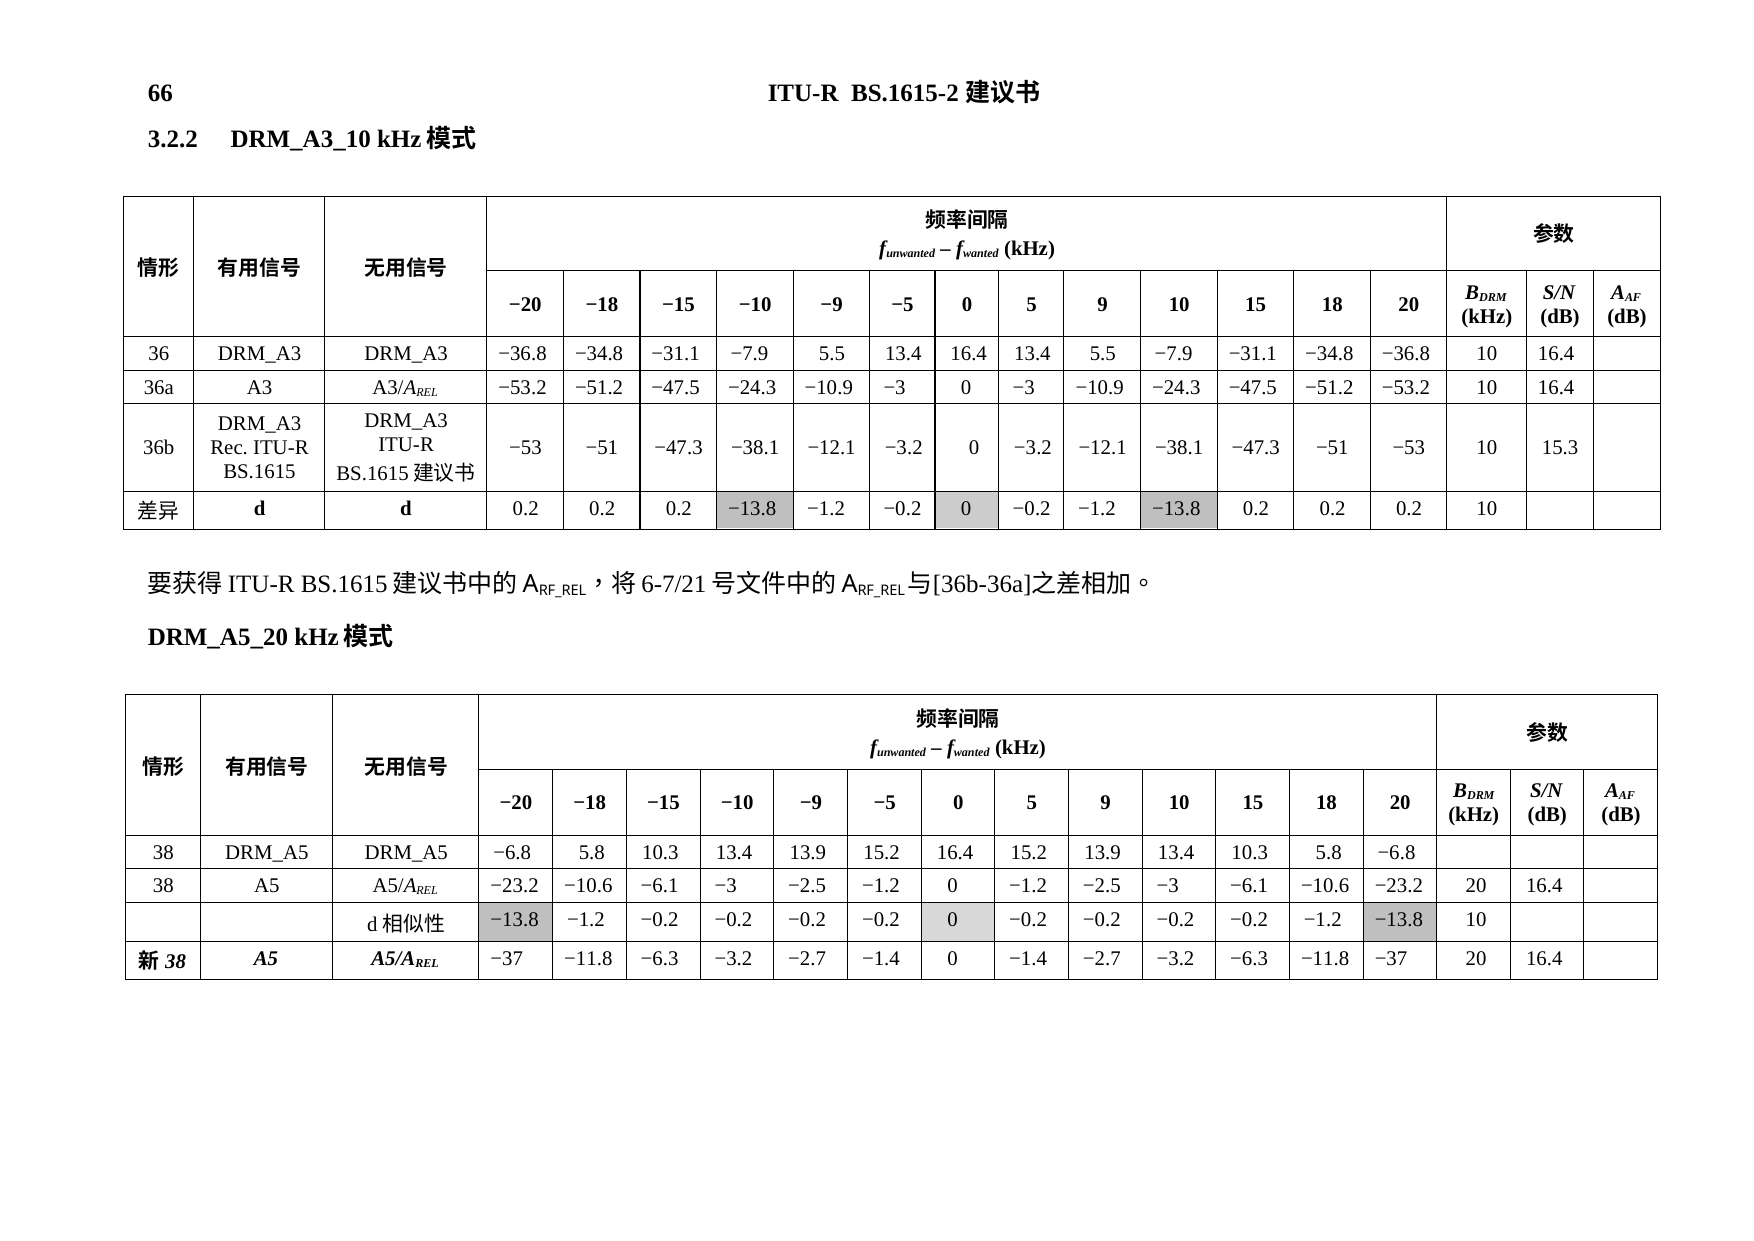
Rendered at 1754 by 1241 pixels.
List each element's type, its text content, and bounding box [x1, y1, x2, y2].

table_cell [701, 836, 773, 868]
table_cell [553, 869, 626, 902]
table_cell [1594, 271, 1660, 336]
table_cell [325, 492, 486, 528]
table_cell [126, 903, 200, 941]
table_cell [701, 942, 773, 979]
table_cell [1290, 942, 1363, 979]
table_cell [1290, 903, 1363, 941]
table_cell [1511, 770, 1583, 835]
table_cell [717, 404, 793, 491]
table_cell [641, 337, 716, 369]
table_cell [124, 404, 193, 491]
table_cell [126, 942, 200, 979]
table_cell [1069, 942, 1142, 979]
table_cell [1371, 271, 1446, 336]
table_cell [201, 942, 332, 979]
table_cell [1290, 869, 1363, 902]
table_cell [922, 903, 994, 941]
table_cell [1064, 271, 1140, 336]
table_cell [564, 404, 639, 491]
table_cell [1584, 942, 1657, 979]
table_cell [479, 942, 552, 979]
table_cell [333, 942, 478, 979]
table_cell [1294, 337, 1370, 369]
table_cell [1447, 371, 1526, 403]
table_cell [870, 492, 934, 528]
subtitle DRM_A5_20 kHz模式 [148, 617, 1636, 653]
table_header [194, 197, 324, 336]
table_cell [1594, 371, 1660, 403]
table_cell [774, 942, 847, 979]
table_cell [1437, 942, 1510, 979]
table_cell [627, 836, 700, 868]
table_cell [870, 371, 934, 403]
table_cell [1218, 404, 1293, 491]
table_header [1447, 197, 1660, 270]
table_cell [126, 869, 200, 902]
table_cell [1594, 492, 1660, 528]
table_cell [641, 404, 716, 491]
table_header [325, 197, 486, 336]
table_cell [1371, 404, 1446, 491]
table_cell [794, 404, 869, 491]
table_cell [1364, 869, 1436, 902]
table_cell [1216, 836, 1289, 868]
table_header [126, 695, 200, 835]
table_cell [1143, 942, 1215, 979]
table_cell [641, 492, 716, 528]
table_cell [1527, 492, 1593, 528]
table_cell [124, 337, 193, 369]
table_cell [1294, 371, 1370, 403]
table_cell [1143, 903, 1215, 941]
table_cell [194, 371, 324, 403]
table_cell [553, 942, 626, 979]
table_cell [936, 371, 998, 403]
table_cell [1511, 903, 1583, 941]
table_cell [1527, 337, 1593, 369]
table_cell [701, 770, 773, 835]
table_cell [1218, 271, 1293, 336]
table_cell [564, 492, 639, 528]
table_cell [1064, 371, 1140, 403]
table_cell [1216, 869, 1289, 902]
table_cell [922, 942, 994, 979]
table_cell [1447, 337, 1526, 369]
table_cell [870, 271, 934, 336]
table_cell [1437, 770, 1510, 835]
subtitle 3.2.2 DRM_A3_10 kHz模式 [148, 118, 1636, 154]
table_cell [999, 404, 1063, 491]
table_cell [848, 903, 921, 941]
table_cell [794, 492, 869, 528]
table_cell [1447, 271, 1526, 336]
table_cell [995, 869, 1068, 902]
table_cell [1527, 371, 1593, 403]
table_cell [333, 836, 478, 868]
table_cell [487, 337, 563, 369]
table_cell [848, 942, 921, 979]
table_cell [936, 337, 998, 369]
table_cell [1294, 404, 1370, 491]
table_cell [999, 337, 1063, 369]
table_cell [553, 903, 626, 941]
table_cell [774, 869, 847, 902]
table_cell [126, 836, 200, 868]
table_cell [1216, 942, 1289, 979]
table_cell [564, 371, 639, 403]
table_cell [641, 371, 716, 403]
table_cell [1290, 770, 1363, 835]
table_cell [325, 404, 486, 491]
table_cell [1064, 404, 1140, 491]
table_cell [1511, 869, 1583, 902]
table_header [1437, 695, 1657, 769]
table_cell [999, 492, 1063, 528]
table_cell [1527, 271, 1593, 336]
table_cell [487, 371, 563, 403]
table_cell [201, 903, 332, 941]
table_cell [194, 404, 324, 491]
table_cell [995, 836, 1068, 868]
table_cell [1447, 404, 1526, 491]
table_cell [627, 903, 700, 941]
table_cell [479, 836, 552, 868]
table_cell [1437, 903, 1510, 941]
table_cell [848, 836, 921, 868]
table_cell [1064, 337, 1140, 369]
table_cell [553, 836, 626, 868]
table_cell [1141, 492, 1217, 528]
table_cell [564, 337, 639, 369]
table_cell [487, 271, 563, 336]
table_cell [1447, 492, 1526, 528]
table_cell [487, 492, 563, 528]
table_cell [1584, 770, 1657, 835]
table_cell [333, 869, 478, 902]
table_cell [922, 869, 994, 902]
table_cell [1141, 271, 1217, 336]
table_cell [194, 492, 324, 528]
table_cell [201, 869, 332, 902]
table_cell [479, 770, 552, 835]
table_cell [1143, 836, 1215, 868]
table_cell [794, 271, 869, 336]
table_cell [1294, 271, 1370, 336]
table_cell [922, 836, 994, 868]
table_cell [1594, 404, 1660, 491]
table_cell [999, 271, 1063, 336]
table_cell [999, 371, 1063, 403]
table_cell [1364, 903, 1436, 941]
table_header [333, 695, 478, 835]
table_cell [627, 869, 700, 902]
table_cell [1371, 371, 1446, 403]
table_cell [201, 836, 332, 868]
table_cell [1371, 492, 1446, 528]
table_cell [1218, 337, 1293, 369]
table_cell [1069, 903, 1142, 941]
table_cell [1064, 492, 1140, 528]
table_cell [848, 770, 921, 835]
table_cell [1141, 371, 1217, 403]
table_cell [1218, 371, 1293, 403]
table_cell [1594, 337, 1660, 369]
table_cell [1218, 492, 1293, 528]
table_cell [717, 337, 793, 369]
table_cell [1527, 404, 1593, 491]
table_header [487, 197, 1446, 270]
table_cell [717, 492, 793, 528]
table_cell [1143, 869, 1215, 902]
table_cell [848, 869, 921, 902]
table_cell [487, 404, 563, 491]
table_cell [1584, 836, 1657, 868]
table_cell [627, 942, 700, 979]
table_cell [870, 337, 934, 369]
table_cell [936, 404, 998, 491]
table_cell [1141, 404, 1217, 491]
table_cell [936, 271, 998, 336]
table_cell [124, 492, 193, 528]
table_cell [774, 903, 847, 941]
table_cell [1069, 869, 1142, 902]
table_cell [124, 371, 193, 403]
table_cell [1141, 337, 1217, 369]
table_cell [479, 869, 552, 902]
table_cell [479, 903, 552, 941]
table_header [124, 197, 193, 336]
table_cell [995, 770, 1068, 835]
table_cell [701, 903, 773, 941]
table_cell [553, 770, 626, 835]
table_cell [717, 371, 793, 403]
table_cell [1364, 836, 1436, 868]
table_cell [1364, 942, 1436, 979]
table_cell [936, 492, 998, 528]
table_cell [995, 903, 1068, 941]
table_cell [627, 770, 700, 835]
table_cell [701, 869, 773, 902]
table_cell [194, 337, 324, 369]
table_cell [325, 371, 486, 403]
text 要获得ITU-R BS.1615建议书中的ARF_REL，将6-7/21号文件中的ARF_REL与[36b-36a]之差相加。 [148, 566, 1636, 600]
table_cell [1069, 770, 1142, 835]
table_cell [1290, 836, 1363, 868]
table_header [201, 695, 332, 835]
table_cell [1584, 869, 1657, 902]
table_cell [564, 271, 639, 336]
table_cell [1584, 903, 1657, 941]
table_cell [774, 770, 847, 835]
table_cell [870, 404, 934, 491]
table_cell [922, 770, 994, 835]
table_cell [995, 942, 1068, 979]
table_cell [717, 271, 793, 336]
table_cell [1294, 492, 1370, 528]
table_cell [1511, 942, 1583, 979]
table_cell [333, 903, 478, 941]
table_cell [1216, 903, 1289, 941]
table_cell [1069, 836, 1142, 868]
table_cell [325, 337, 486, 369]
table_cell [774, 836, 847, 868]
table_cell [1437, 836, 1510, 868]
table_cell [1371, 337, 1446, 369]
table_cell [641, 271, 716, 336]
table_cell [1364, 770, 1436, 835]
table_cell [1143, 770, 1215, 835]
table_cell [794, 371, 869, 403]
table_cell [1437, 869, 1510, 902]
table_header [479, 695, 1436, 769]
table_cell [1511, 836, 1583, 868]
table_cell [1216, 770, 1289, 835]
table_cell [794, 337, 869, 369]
